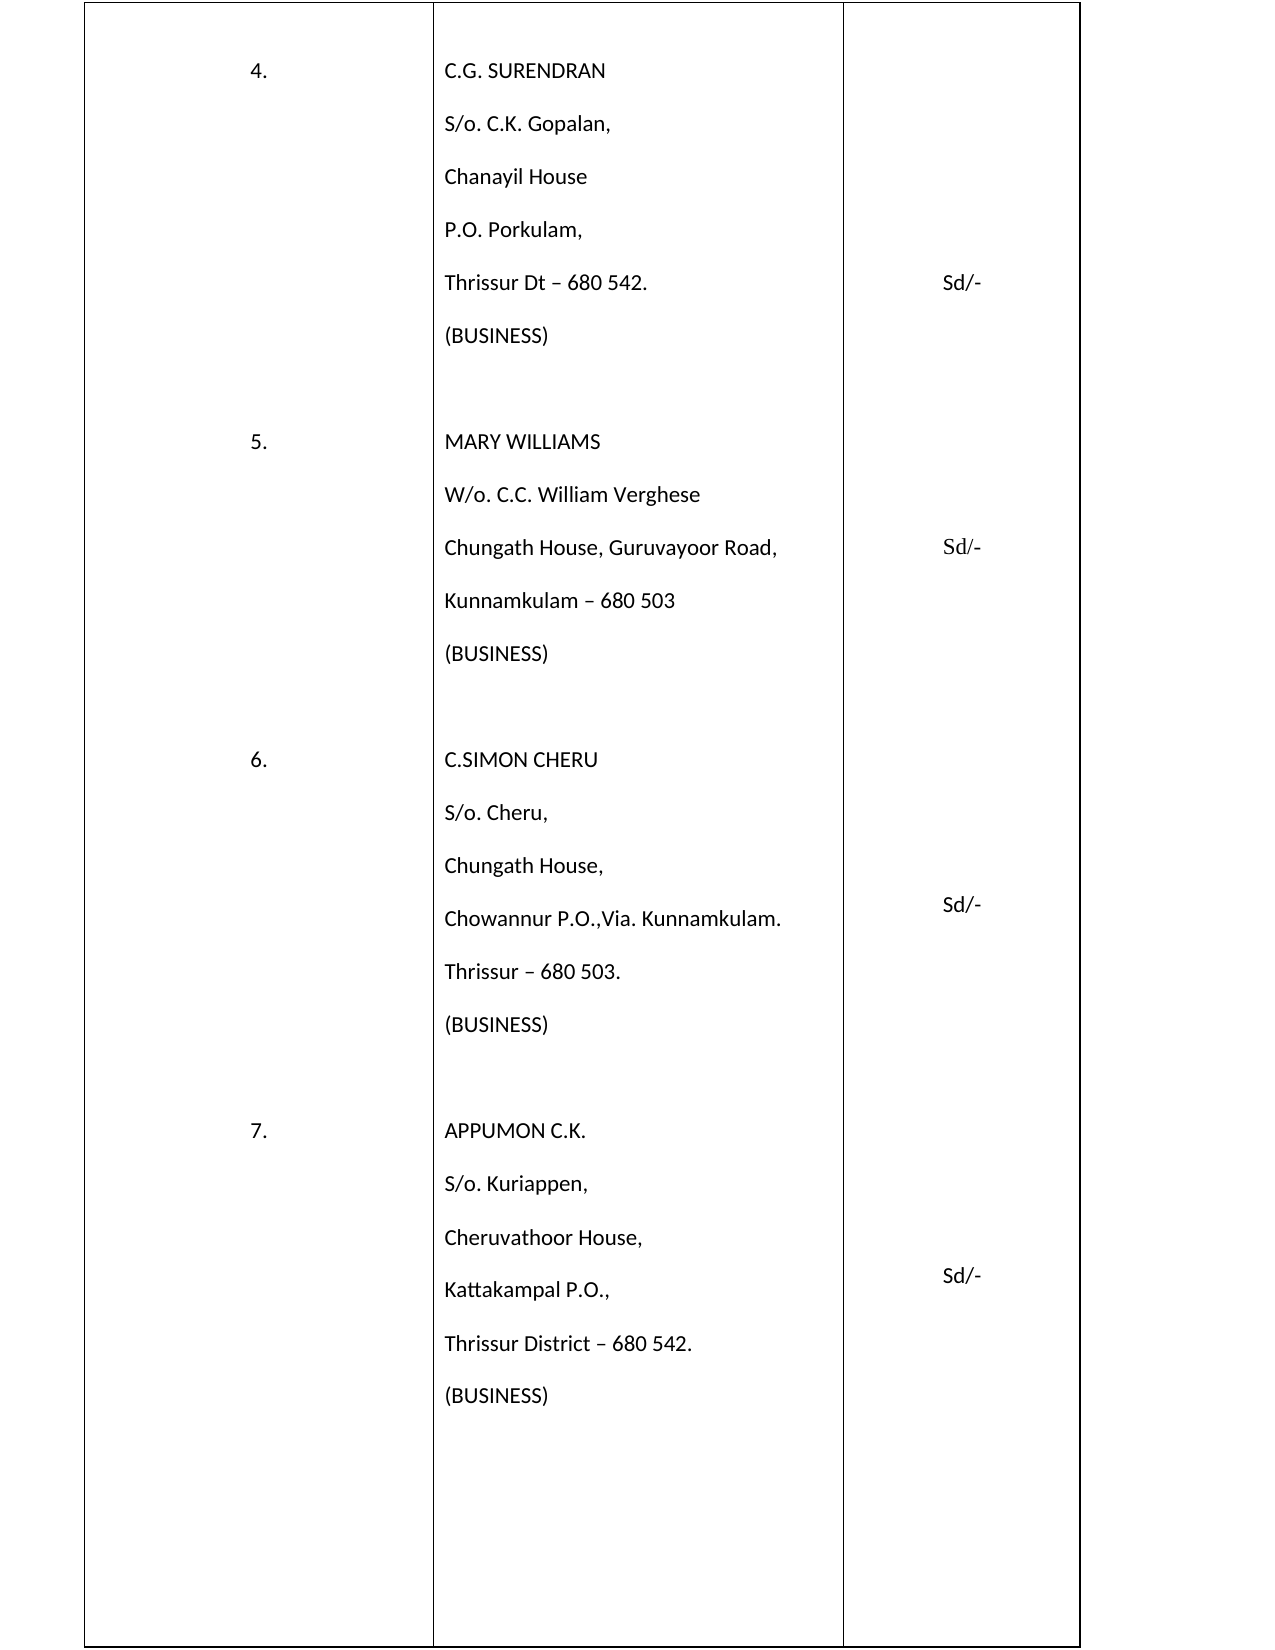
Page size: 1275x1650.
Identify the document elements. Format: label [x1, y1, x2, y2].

table_cell [85, 3, 433, 1646]
table_cell [434, 3, 843, 1646]
table_cell [844, 3, 1079, 1646]
